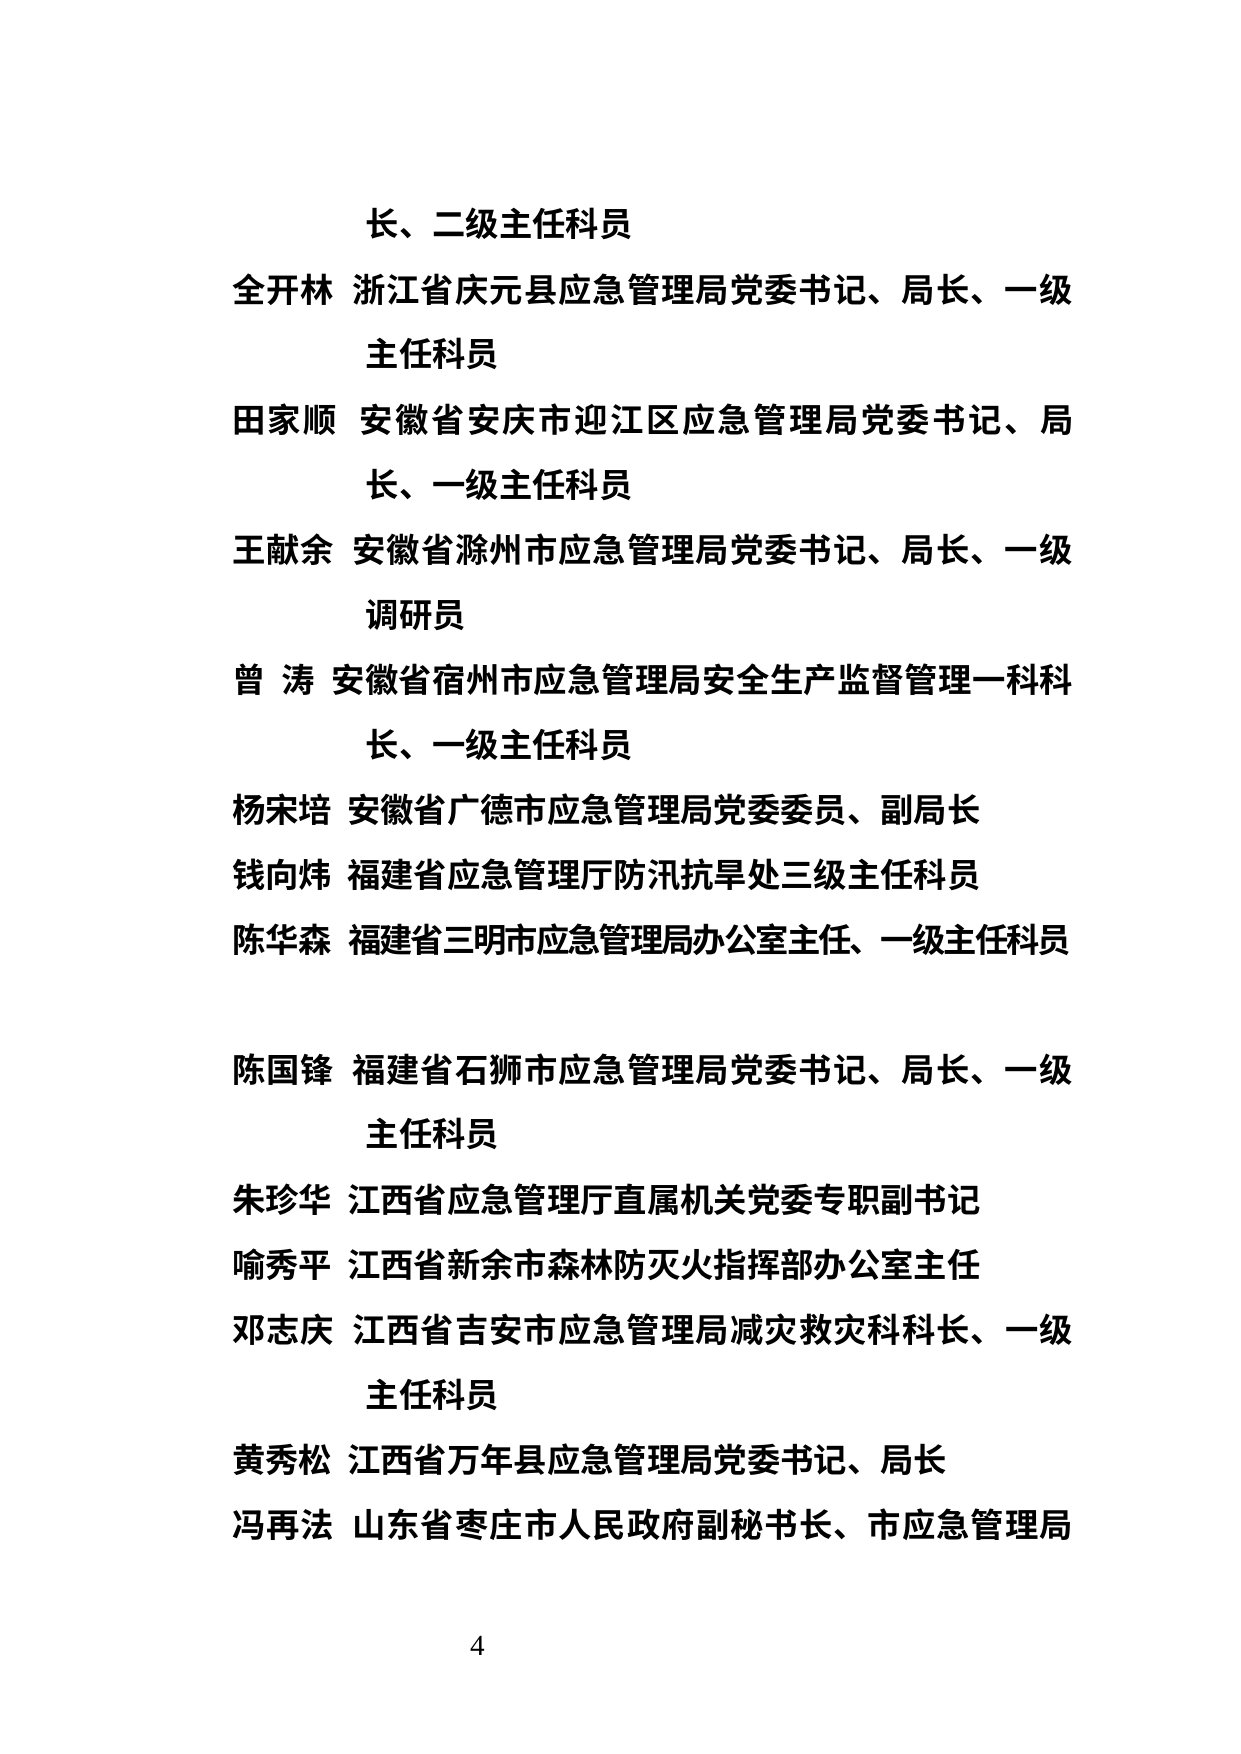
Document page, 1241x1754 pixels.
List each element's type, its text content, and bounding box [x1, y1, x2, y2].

text 田家顺 安徽省安庆市迎江区应急管理局党委书记、局长、一级主任科员 [232, 385, 1075, 515]
text 曾 涛 安徽省宿州市应急管理局安全生产监督管理一科科长、一级主任科员 [232, 645, 1075, 775]
text 邓志庆 江西省吉安市应急管理局减灾救灾科科长、一级主任科员 [232, 1295, 1075, 1425]
text 王献余 安徽省滁州市应急管理局党委书记、局长、一级调研员 [232, 515, 1075, 645]
text 黄秀松 江西省万年县应急管理局党委书记、局长 [232, 1425, 1075, 1490]
text 陈国锋 福建省石狮市应急管理局党委书记、局长、一级主任科员 [232, 1035, 1075, 1165]
text 杨宋培 安徽省广德市应急管理局党委委员、副局长 [232, 775, 1075, 840]
text 钱向炜 福建省应急管理厅防汛抗旱处三级主任科员 [232, 840, 1075, 905]
text 喻秀平 江西省新余市森林防灭火指挥部办公室主任 [232, 1230, 1075, 1295]
text 全开林 浙江省庆元县应急管理局党委书记、局长、一级主任科员 [232, 255, 1075, 385]
text 朱珍华 江西省应急管理厅直属机关党委专职副书记 [232, 1165, 1075, 1230]
text 陈华森 福建省三明市应急管理局办公室主任、一级主任科员 [232, 905, 1075, 1035]
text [232, 190, 1075, 255]
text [232, 1490, 1075, 1555]
